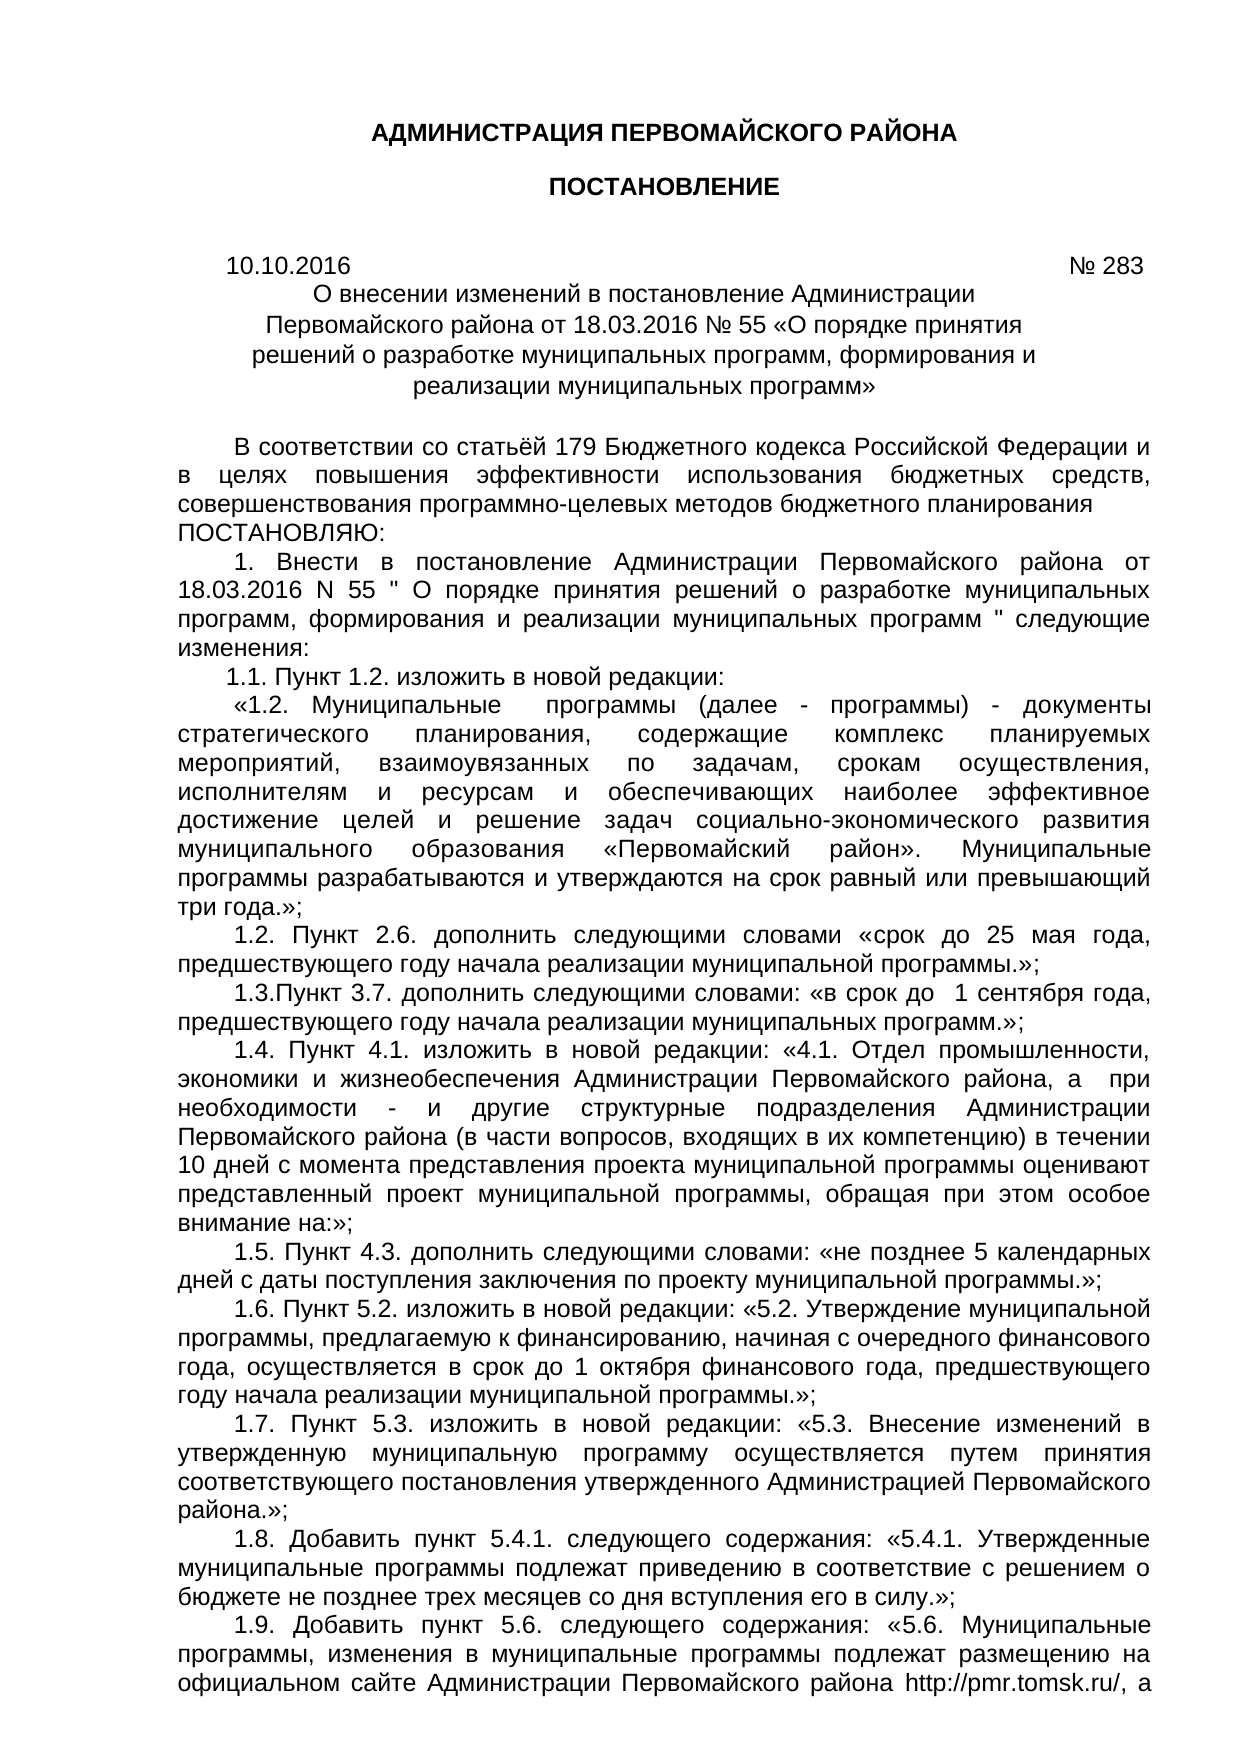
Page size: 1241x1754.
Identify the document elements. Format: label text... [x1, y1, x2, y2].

text 1.1. Пункт 1.2. изложить в новой редакции: [177, 661, 1152, 690]
text 1.8. Добавить пункт 5.4.1. следующего содержания: «5.4.1. Утвержденные муниципальные программы подлежат приведению в соответствие с решением о бюджете не позднее трех месяцев со дня вступления его в силу.»; [177, 1524, 1152, 1610]
subtitle ПОСТАНОВЛЕНИЕ [177, 172, 1152, 201]
text ПОСТАНОВЛЯЮ: [177, 518, 1152, 546]
text «1.2. Муниципальные программы (далее - программы) - документы стратегического планирования, содержащие комплекс планируемых мероприятий, взаимоувязанных по задачам, срокам осуществления, исполнителям и ресурсам и обеспечивающих наиболее эффективное достижение целей и решение задач социально-экономического развития муниципального образования «Первомайский район». Муниципальные программы разрабатываются и утверждаются на срок равный или превышающий три года.»; [177, 690, 1152, 920]
text 1.2. Пункт 2.6. дополнить следующими словами «срок до 25 мая года, предшествующего году начала реализации муниципальной программы.»; [177, 920, 1152, 978]
text 1. Внести в постановление Администрации Первомайского района от 18.03.2016 N 55 " О порядке принятия решений о разработке муниципальных программ, формирования и реализации муниципальных программ " следующие изменения: [177, 546, 1152, 661]
text 1.4. Пункт 4.1. изложить в новой редакции: «4.1. Отдел промышленности, экономики и жизнеобеспечения Администрации Первомайского района, а при необходимости - и другие структурные подразделения Администрации Первомайского района (в части вопросов, входящих в их компетенцию) в течении 10 дней с момента представления проекта муниципальной программы оценивают представленный проект муниципальной программы, обращая при этом особое внимание на:»; [177, 1035, 1152, 1236]
text В соответствии со статьёй 179 Бюджетного кодекса Российской Федерации и в целях повышения эффективности использования бюджетных средств, совершенствования программно-целевых методов бюджетного планирования [177, 431, 1152, 518]
text 1.5. Пункт 4.3. дополнить следующими словами: «не позднее 5 календарных дней с даты поступления заключения по проекту муниципальной программы.»; [177, 1236, 1152, 1294]
text 1.6. Пункт 5.2. изложить в новой редакции: «5.2. Утверждение муниципальной программы, предлагаемую к финансированию, начиная с очередного финансового года, осуществляется в срок до 1 октября финансового года, предшествующего году начала реализации муниципальной программы.»; [177, 1294, 1152, 1409]
text 1.7. Пункт 5.3. изложить в новой редакции: «5.3. Внесение изменений в утвержденную муниципальную программу осуществляется путем принятия соответствующего постановления утвержденного Администрацией Первомайского района.»; [177, 1409, 1152, 1524]
text 1.3.Пункт 3.7. дополнить следующими словами: «в срок до 1 сентября года, предшествующего году начала реализации муниципальных программ.»; [177, 978, 1152, 1035]
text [177, 1610, 1152, 1696]
text АДМИНИСТРАЦИЯ ПЕРВОМАЙСКОГО РАЙОНА [177, 118, 1152, 147]
text 10.10.2016 № 283 [177, 251, 1152, 279]
table_header О внесении изменений в постановление Администрации Первомайского района от 18.03.2016 № 55 «О порядке принятия решений о разработке муниципальных программ, формирования и реализации муниципальных программ» [236, 279, 1052, 431]
